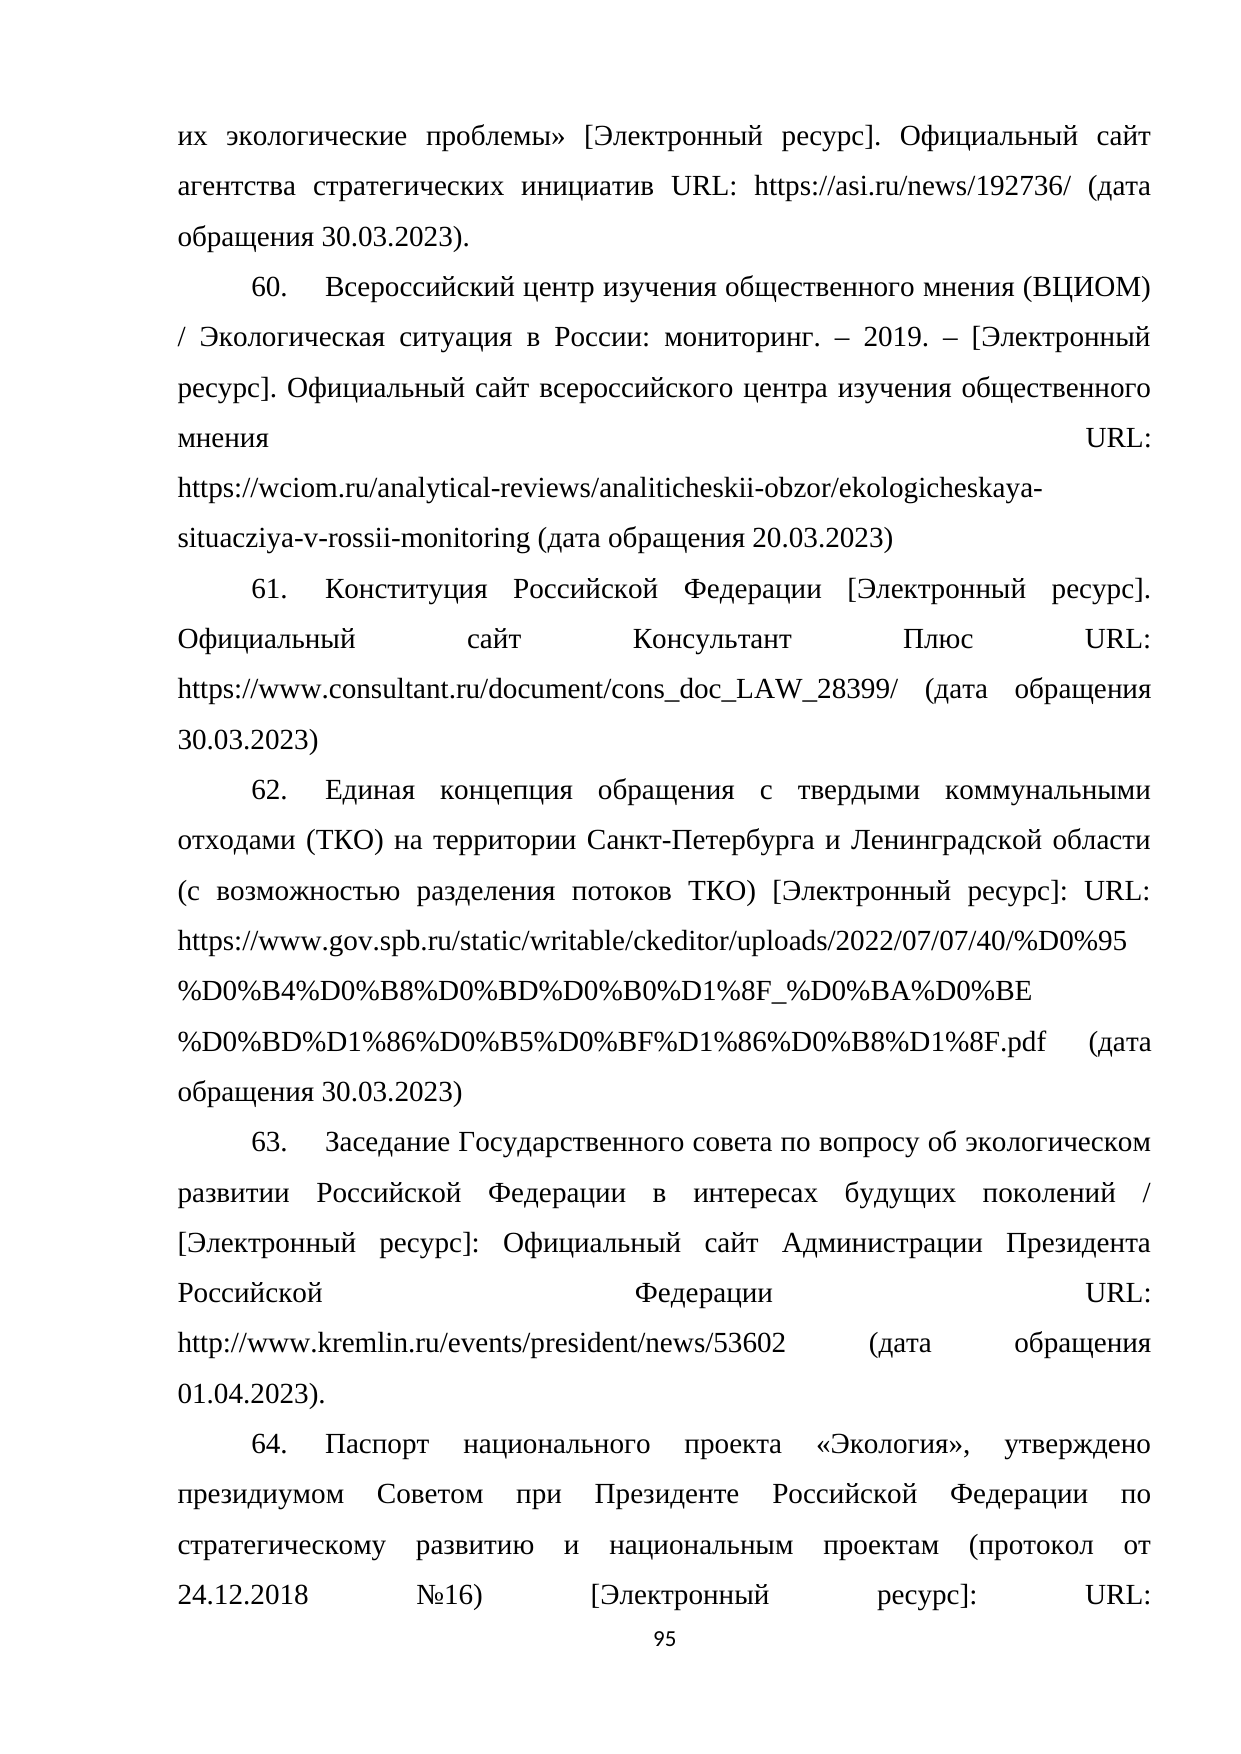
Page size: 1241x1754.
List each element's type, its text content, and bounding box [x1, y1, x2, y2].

list Конституция Российской Федерации [Электронный ресурс]. Официальный сайт Консультант Плюс URL: https://www.consultant.ru/document/cons_doc_LAW_28399/ (дата обращения 30.03.2023) [177, 571, 1152, 755]
list Единая концепция обращения с твердыми коммунальными отходами (ТКО) на территории Санкт-Петербурга и Ленинградской области (с возможностью разделения потоков ТКО) [Электронный ресурс]: URL: https://www.gov.spb.ru/static/writable/ckeditor/uploads/2022/07/07/40/%D0%95%D0%B4%D0%B8%D0%BD%D0%B0%D1%8F_%D0%BA%D0%BE%D0%BD%D1%86%D0%B5%D0%BF%D1%86%D0%B8%D1%8F.pdf (дата обращения 30.03.2023) [177, 772, 1152, 1108]
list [177, 1426, 1152, 1611]
list Заседание Государственного совета по вопросу об экологическом развитии Российской Федерации в интересах будущих поколений / [Электронный ресурс]: Официальный сайт Администрации Президента Российской Федерации URL: http://www.kremlin.ru/events/president/news/53602 (дата обращения 01.04.2023). [177, 1124, 1152, 1409]
list Всероссийский центр изучения общественного мнения (ВЦИОМ) / Экологическая ситуация в России: мониторинг. – 2019. – [Электронный ресурс]. Официальный сайт всероссийского центра изучения общественного мнения URL: https://wciom.ru/analytical-reviews/analiticheskii-obzor/ekologicheskaya-situacziya-v-rossii-monitoring (дата обращения 20.03.2023) [177, 269, 1152, 554]
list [177, 118, 1152, 252]
